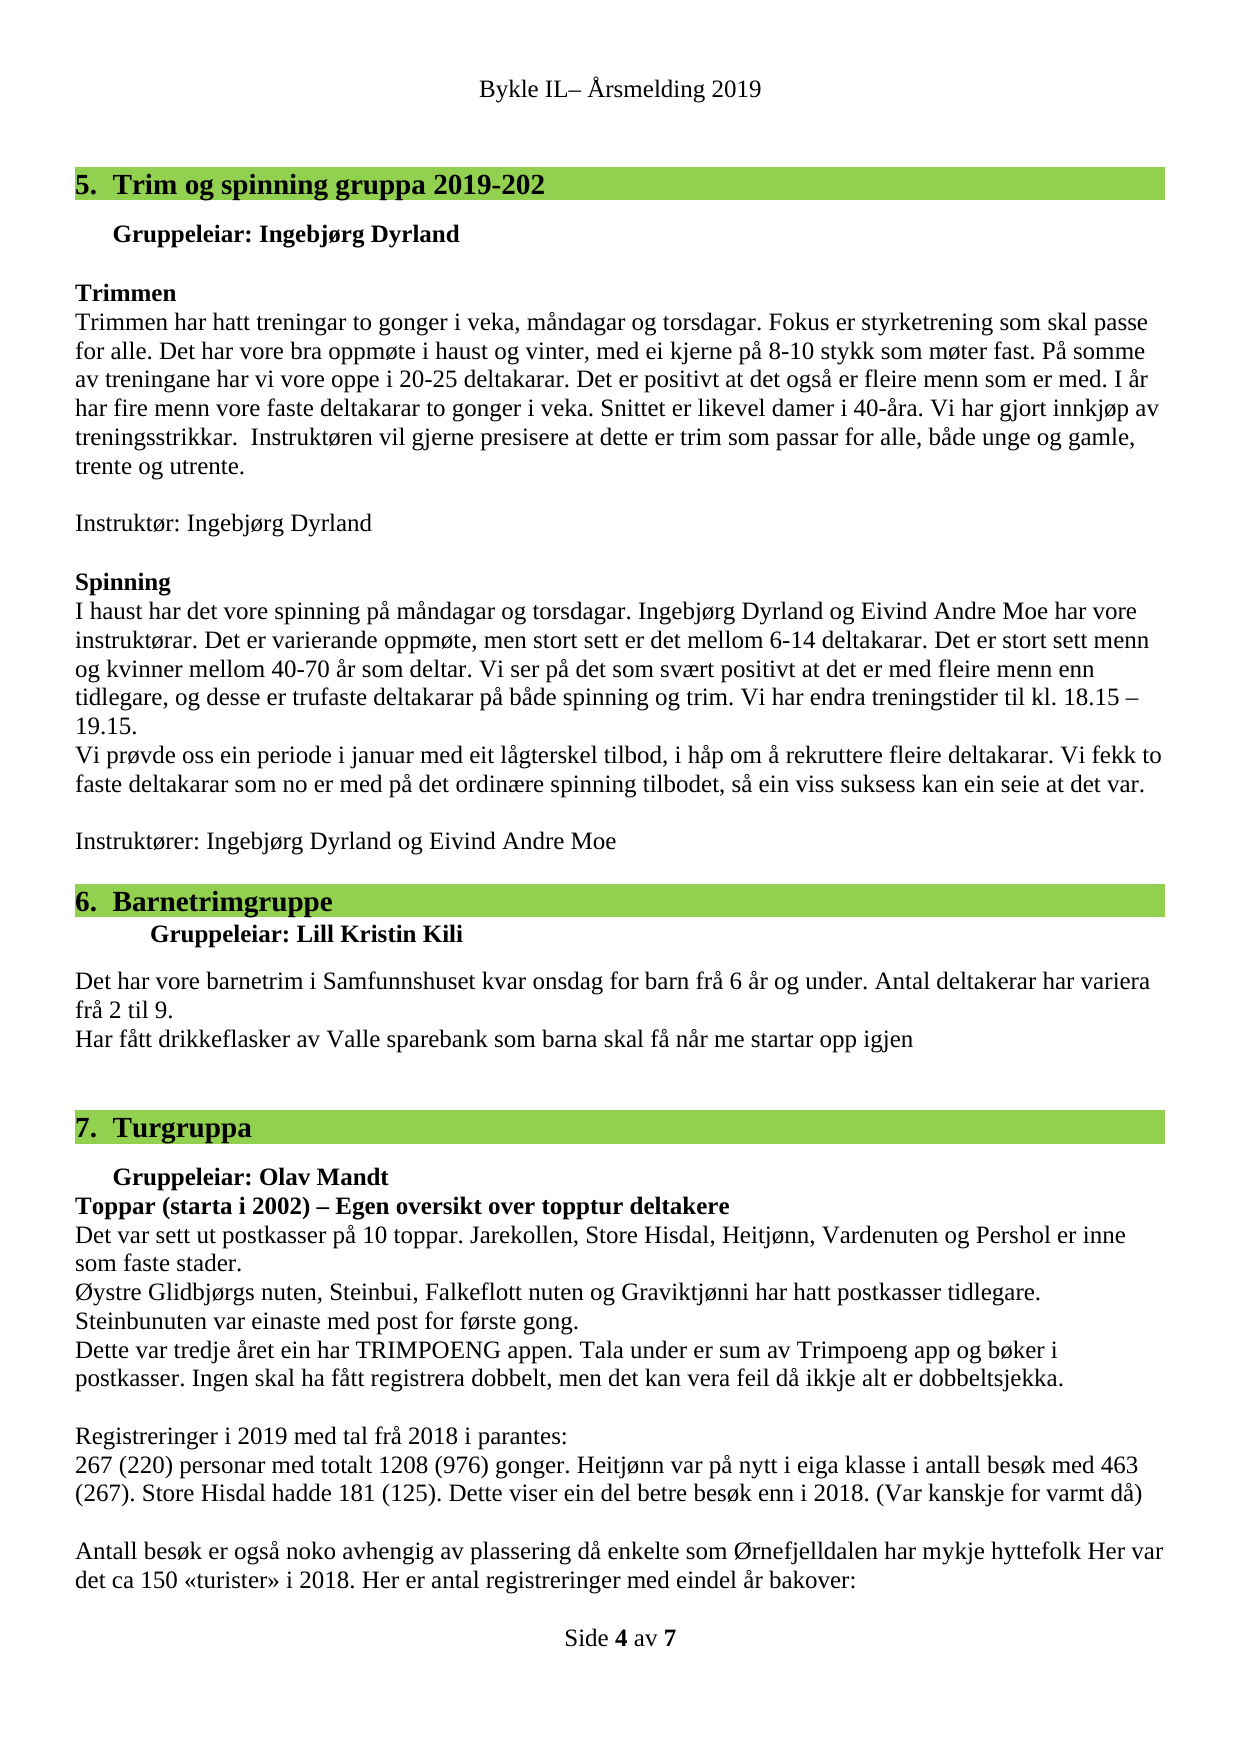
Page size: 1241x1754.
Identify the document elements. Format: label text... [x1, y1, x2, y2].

text Øystre Glidbjørgs nuten, Steinbui, Falkeflott nuten og Graviktjønni har hatt postkasser tidlegare. [75, 1277, 1165, 1306]
text Gruppeleiar: Ingebjørg Dyrland [75, 219, 1165, 248]
text 267 (220) personar med totalt 1208 (976) gonger. Heitjønn var på nytt i eiga klasse i antall besøk med 463 (267). Store Hisdal hadde 181 (125). Dette viser ein del betre besøk enn i 2018. (Var kanskje for varmt då) [75, 1450, 1165, 1507]
text Antall besøk er også noko avhengig av plassering då enkelte som Ørnefjelldalen har mykje hyttefolk Her var det ca 150 «turister» i 2018. Her er antal registreringer med eindel år bakover: [75, 1536, 1165, 1593]
list Barnetrimgruppe [75, 884, 1165, 917]
text Registreringer i 2019 med tal frå 2018 i parantes: [75, 1421, 1165, 1450]
text Toppar (starta i 2002) – Egen oversikt over topptur deltakere [75, 1191, 1165, 1220]
text Dette var tredje året ein har TRIMPOENG appen. Tala under er sum av Trimpoeng app og bøker i postkasser. Ingen skal ha fått registrera dobbelt, men det kan vera feil då ikkje alt er dobbeltsjekka. [75, 1335, 1165, 1392]
list Trim og spinning gruppa 2019-202 [75, 167, 1165, 200]
text Gruppeleiar: Olav Mandt [75, 1162, 1165, 1191]
text Spinning [75, 567, 1165, 596]
text Vi prøvde oss ein periode i januar med eit lågterskel tilbod, i håp om å rekruttere fleire deltakarar. Vi fekk to faste deltakarar som no er med på det ordinære spinning tilbodet, så ein viss suksess kan ein seie at det var. [75, 740, 1165, 797]
text Instruktør: Ingebjørg Dyrland [75, 508, 1165, 537]
text Steinbunuten var einaste med post for første gong. [75, 1306, 1165, 1335]
list Gruppeleiar: Lill Kristin Kili [150, 919, 1165, 948]
list Turgruppa [75, 1110, 1165, 1144]
text Det har vore barnetrim i Samfunnshuset kvar onsdag for barn frå 6 år og under. Antal deltakerar har variera frå 2 til 9. [75, 966, 1165, 1024]
text I haust har det vore spinning på måndagar og torsdagar. Ingebjørg Dyrland og Eivind Andre Moe har vore instruktørar. Det er varierande oppmøte, men stort sett er det mellom 6-14 deltakarar. Det er stort sett menn og kvinner mellom 40-70 år som deltar. Vi ser på det som svært positivt at det er med fleire menn enn tidlegare, og desse er trufaste deltakarar på både spinning og trim. Vi har endra treningstider til kl. 18.15 – 19.15. [75, 596, 1165, 740]
text Trimmen [75, 278, 1165, 307]
text Trimmen har hatt treningar to gonger i veka, måndagar og torsdagar. Fokus er styrketrening som skal passe for alle. Det har vore bra oppmøte i haust og vinter, med ei kjerne på 8-10 stykk som møter fast. På somme av treningane har vi vore oppe i 20-25 deltakarar. Det er positivt at det også er fleire menn som er med. I år har fire menn vore faste deltakarar to gonger i veka. Snittet er likevel damer i 40-åra. Vi har gjort innkjøp av treningsstrikkar. Instruktøren vil gjerne presisere at dette er trim som passar for alle, både unge og gamle, trente og utrente. [75, 307, 1165, 479]
text Instruktører: Ingebjørg Dyrland og Eivind Andre Moe [75, 826, 1165, 855]
text Har fått drikkeflasker av Valle sparebank som barna skal få når me startar opp igjen [75, 1024, 1165, 1053]
text Det var sett ut postkasser på 10 toppar. Jarekollen, Store Hisdal, Heitjønn, Vardenuten og Pershol er inne som faste stader. [75, 1220, 1165, 1277]
